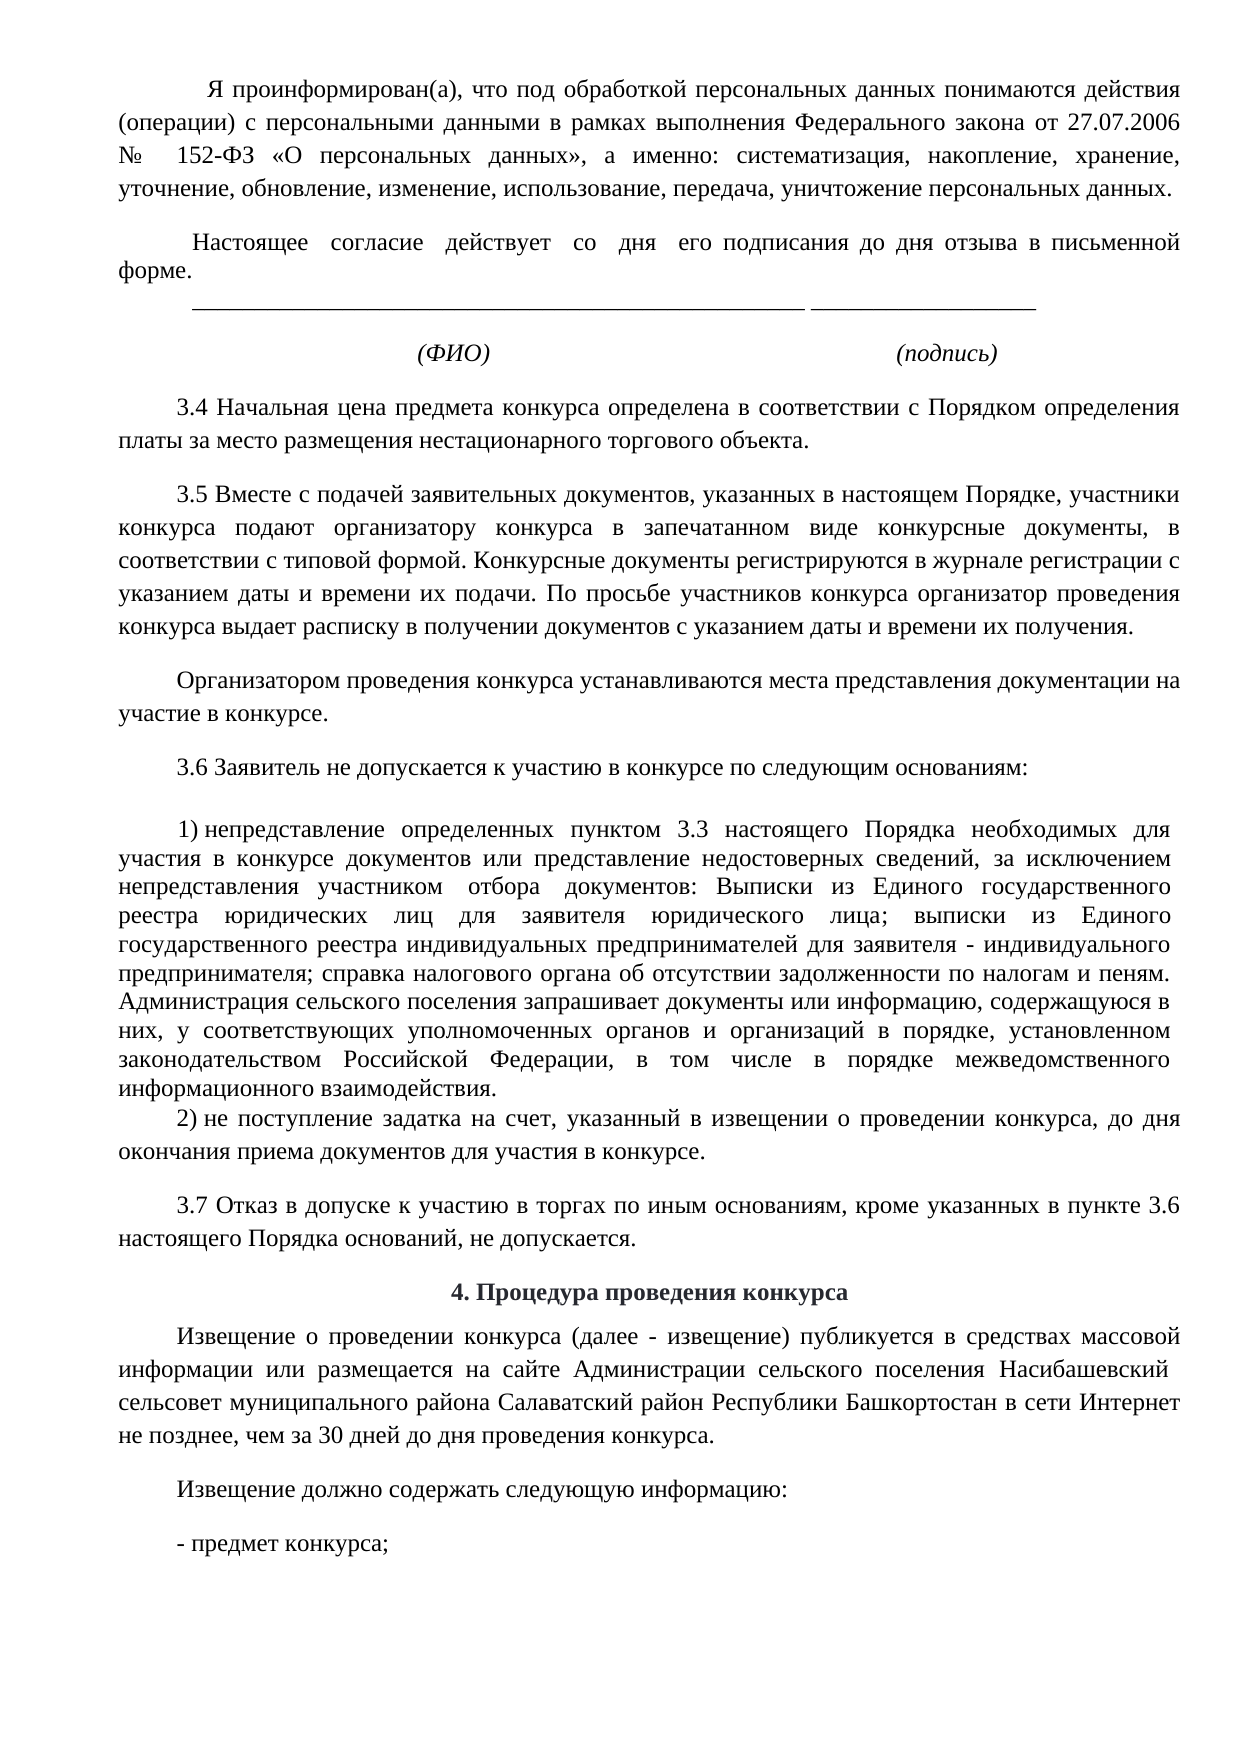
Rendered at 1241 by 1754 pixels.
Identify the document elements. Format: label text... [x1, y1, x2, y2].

text Я проинформирован(а), что под обработкой персональных данных понимаются действия (операции) с персональными данными в рамках выполнения Федерального закона от 27.07.2006 № 152-ФЗ «О персональных данных», а именно: систематизация, накопление, хранение, уточнение, обновление, изменение, использование, передача, уничтожение персональных данных. [118, 74, 1181, 202]
text (ФИО) (подпись) [118, 338, 1181, 367]
text - предмет конкурса; [118, 1528, 1181, 1556]
text Настоящее согласие действует со дня его подписания до дня отзыва в письменной форме. [118, 227, 1181, 284]
text 4. Процедура проведения конкурса [118, 1277, 1181, 1305]
text 1) непредставление определенных пунктом 3.3 настоящего Порядка необходимых для участия в конкурсе документов или представление недостоверных сведений, за исключением непредставления участником отбора документов: Выписки из Единого государственного реестра юридических лиц для заявителя юридического лица; выписки из Единого государственного реестра индивидуальных предпринимателей для заявителя - индивидуального предпринимателя; справка налогового органа об отсутствии задолженности по налогам и пеням. Администрация сельского поселения запрашивает документы или информацию, содержащуюся в них, у соответствующих уполномоченных органов и организаций в порядке, установленном законодательством Российской Федерации, в том числе в порядке межведомственного информационного взаимодействия. [118, 814, 1171, 1101]
text 2) не поступление задатка на счет, указанный в извещении о проведении конкурса, до дня окончания приема документов для участия в конкурсе. [118, 1103, 1181, 1164]
text Организатором проведения конкурса устанавливаются места представления документации на участие в конкурсе. [118, 665, 1181, 727]
text 3.6 Заявитель не допускается к участию в конкурсе по следующим основаниям: [118, 752, 1181, 780]
text Извещение должно содержать следующую информацию: [118, 1474, 1181, 1502]
text 3.5 Вместе с подачей заявительных документов, указанных в настоящем Порядке, участники конкурса подают организатору конкурса в запечатанном виде конкурсные документы, в соответствии с типовой формой. Конкурсные документы регистрируются в журнале регистрации с указанием даты и времени их подачи. По просьбе участников конкурса организатор проведения конкурса выдает расписку в получении документов с указанием даты и времени их получения. [118, 479, 1181, 640]
text 3.7 Отказ в допуске к участию в торгах по иным основаниям, кроме указанных в пункте 3.6 настоящего Порядка оснований, не допускается. [118, 1190, 1181, 1251]
text Извещение о проведении конкурса (далее - извещение) публикуется в средствах массовой информации или размещается на сайте Администрации сельского поселения Насибашевский сельсовет муниципального района Салаватский район Республики Башкортостан в сети Интернет не позднее, чем за 30 дней до дня проведения конкурса. [118, 1321, 1181, 1449]
text 3.4 Начальная цена предмета конкурса определена в соответствии с Порядком определения платы за место размещения нестационарного торгового объекта. [118, 392, 1181, 454]
text _________________________________________________ __________________ [118, 284, 1181, 313]
